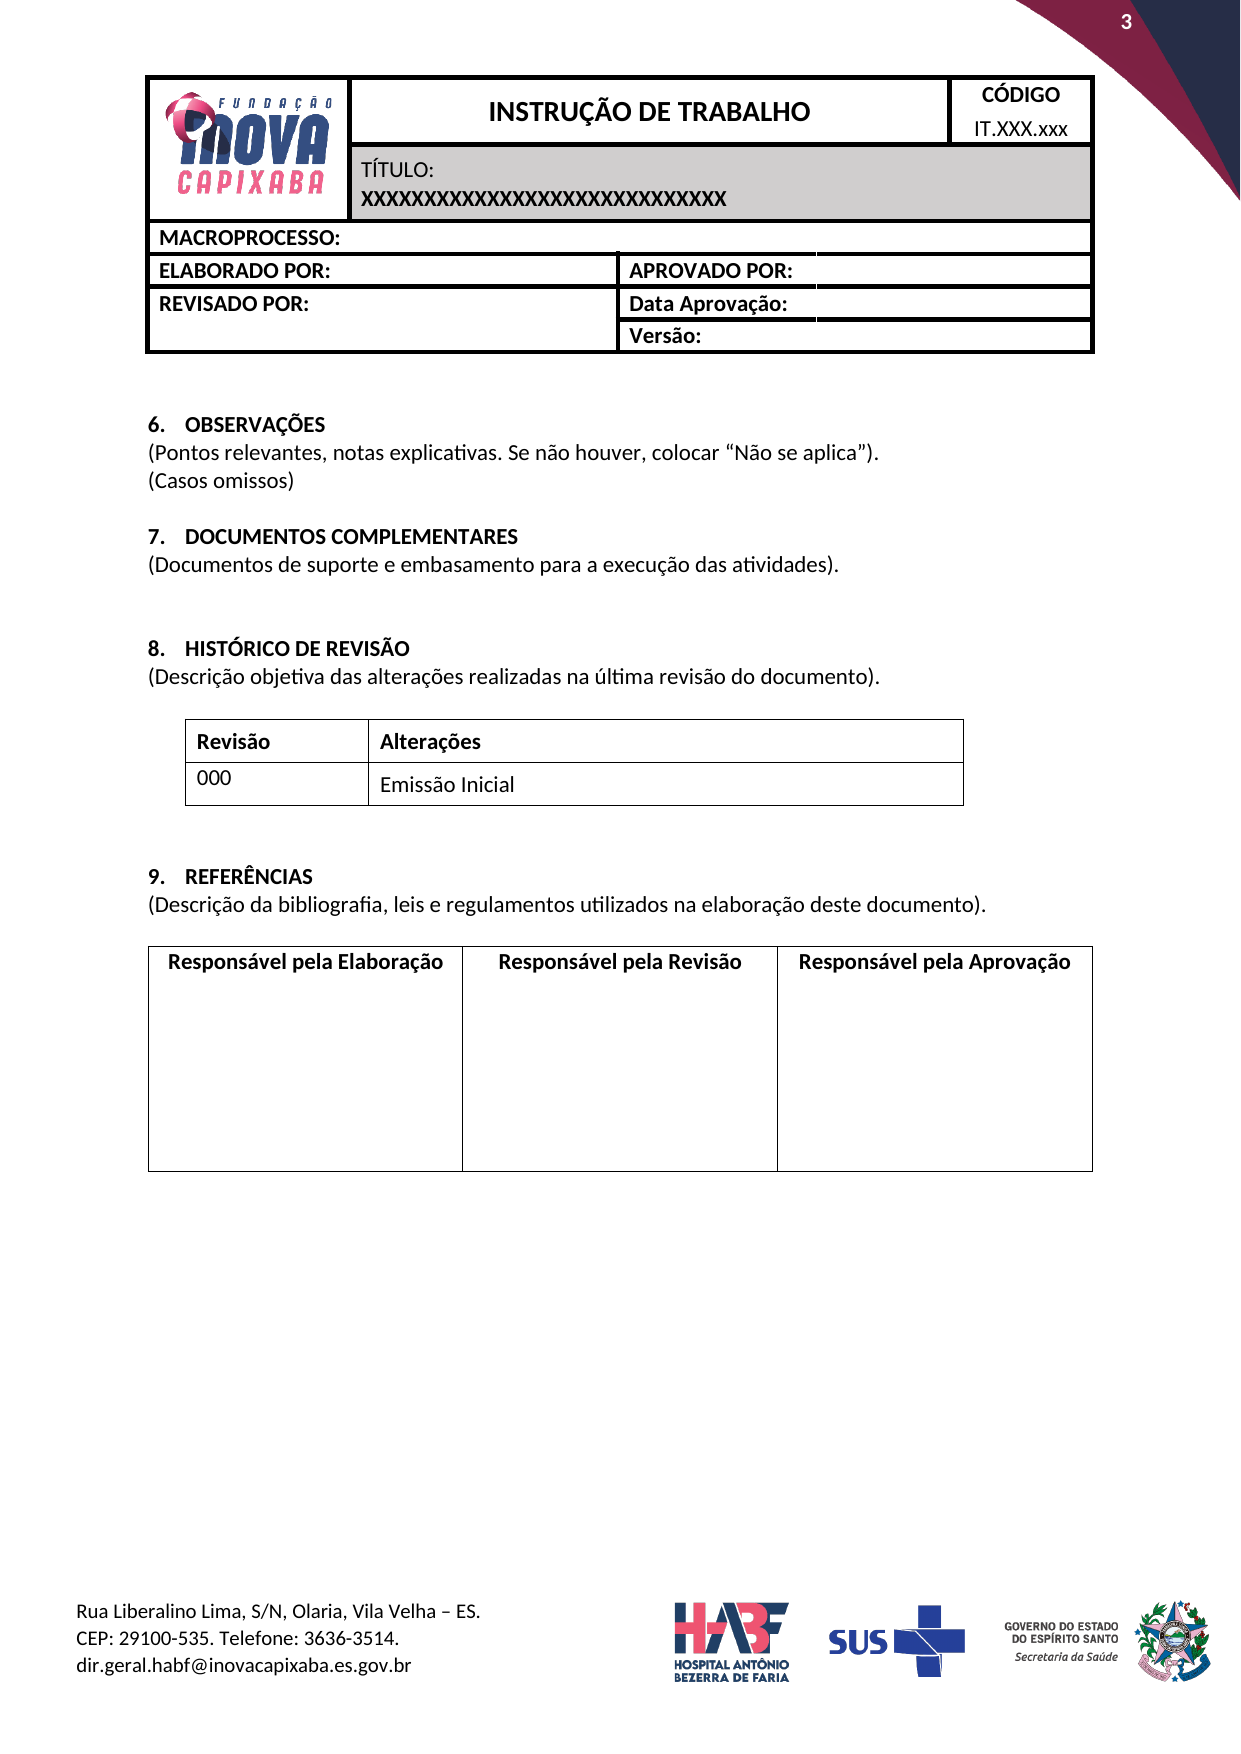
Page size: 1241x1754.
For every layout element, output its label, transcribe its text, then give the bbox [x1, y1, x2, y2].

text (Descrição objetiva das alterações realizadas na última revisão do documento). [148, 662, 1092, 691]
text (Documentos de suporte e embasamento para a execução das atividades). [148, 550, 1092, 578]
picture [674, 1600, 1211, 1682]
list (Descrição da bibliografia, leis e regulamentos utilizados na elaboração deste documento). [148, 890, 1092, 918]
picture [952, 109, 1090, 142]
list OBSERVAÇÕES [148, 410, 1092, 438]
list REFERÊNCIAS [148, 862, 1092, 890]
picture [354, 80, 947, 142]
picture [354, 0, 1241, 202]
list (Casos omissos) [148, 466, 1092, 494]
table_header Responsável pela Elaboração [149, 947, 462, 1171]
table_header Responsável pela Revisão [463, 947, 777, 1171]
list HISTÓRICO DE REVISÃO [148, 634, 1092, 662]
list DOCUMENTOS COMPLEMENTARES [148, 522, 1092, 550]
picture [952, 80, 1090, 108]
list (Pontos relevantes, notas explicativas. Se não houver, colocar “Não se aplica”). [148, 438, 1092, 466]
table_cell Emissão Inicial [369, 763, 963, 805]
table_header Responsável pela Aprovação [778, 947, 1092, 1171]
picture [165, 92, 332, 194]
table_cell 000 [186, 763, 368, 805]
table_header Revisão [186, 720, 368, 762]
table_header Alterações [369, 720, 963, 762]
